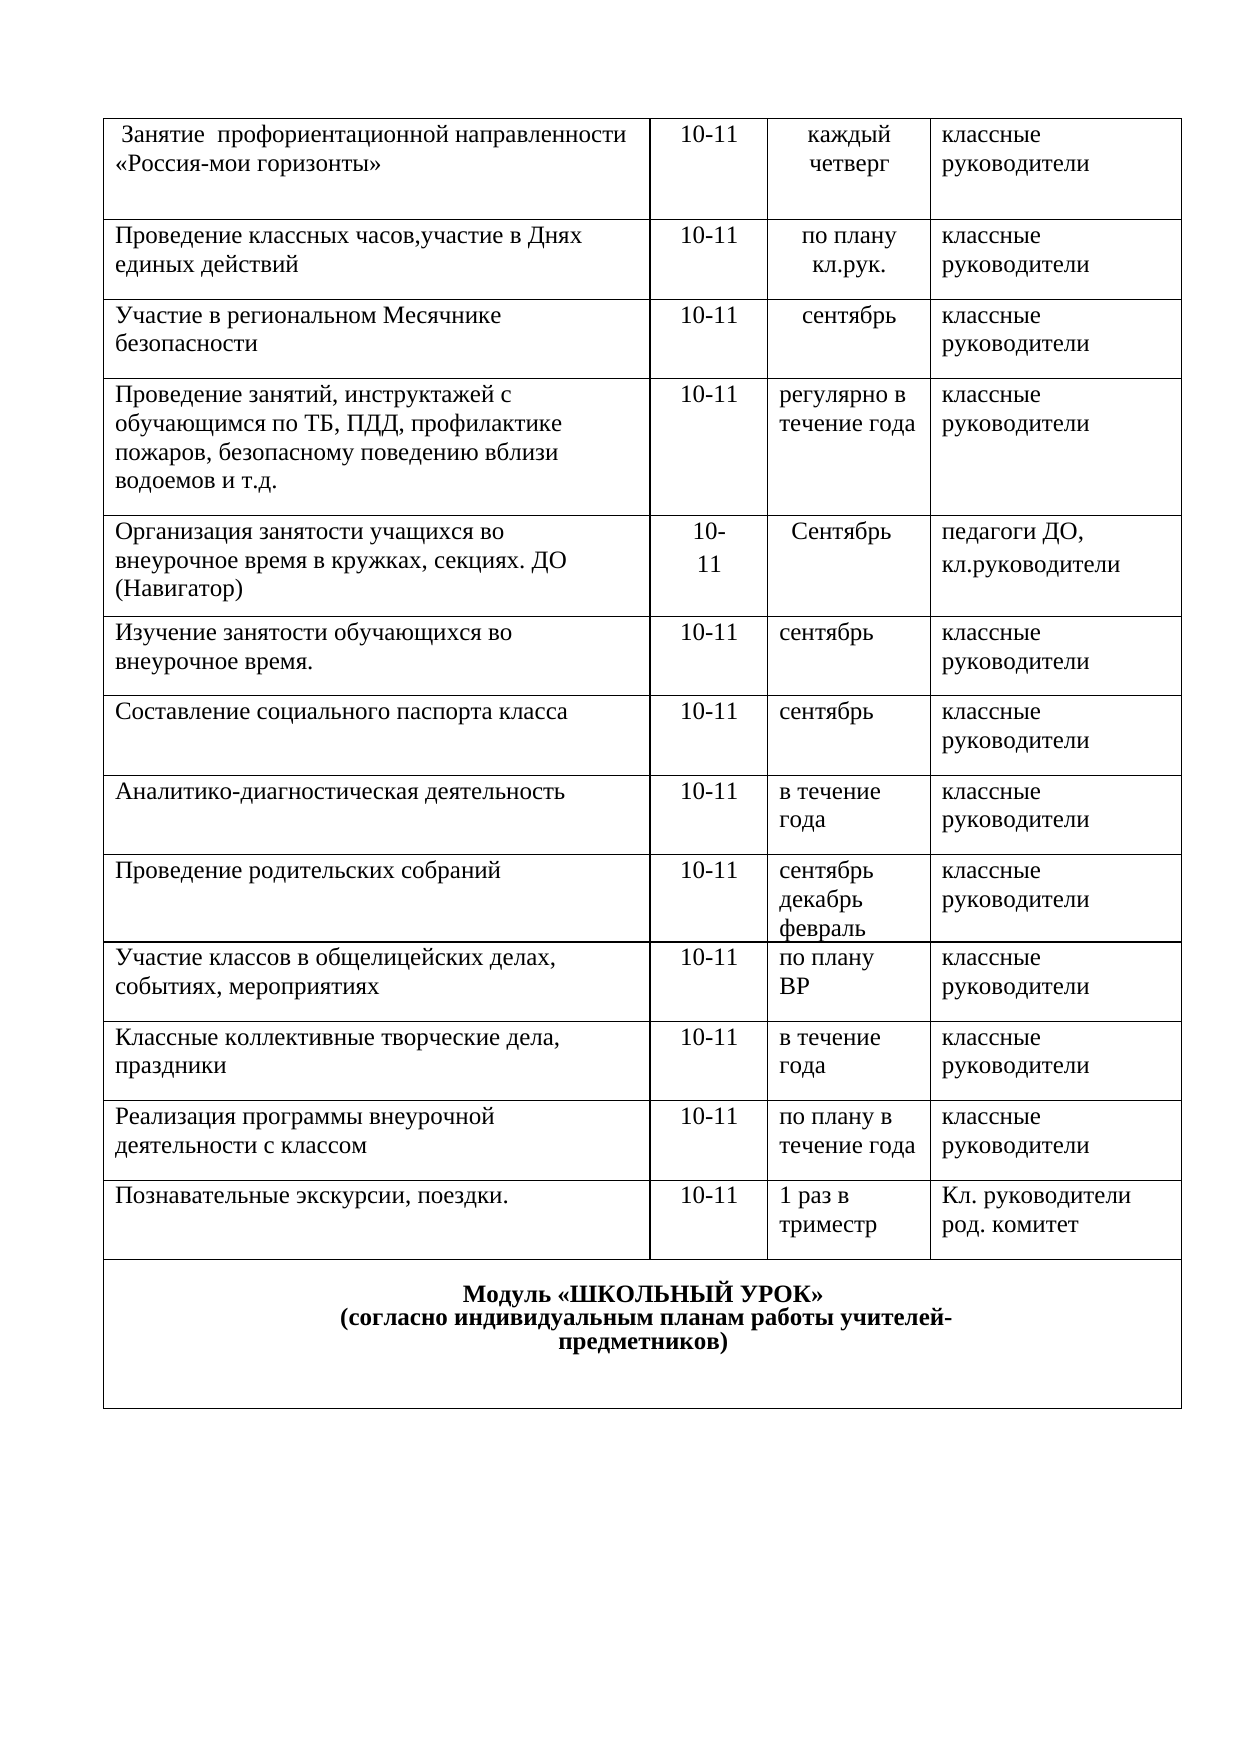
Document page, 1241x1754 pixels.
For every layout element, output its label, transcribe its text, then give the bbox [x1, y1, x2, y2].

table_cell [931, 119, 1181, 219]
table_cell по плану в течение года [768, 1101, 930, 1179]
table_cell 10-11 [651, 776, 767, 854]
table_cell сентябрь [768, 696, 930, 775]
table_cell Классные коллективные творческие дела, праздники [104, 1022, 649, 1100]
table_cell в течение года [768, 1022, 930, 1100]
table_cell Модуль «ШКОЛЬНЫЙ УРОК» (согласно индивидуальным планам работы учителей-предметников) [104, 1260, 1181, 1408]
table_cell 10-11 [651, 300, 767, 378]
table_cell сентябрь [768, 617, 930, 695]
table_cell 10-11 [651, 1101, 767, 1179]
table_cell 10-11 [651, 516, 767, 616]
table_cell классные руководители [931, 220, 1181, 299]
table_cell Проведение классных часов,участие в Днях единых действий [104, 220, 649, 299]
table_cell Познавательные экскурсии, поездки. [104, 1181, 649, 1259]
table_cell Проведение занятий, инструктажей с обучающимся по ТБ, ПДД, профилактике пожаров, безопасному поведению вблизи водоемов и т.д. [104, 379, 649, 515]
table_cell 10-11 [651, 1022, 767, 1100]
table_cell 10-11 [651, 855, 767, 941]
table_cell Участие классов в общелицейских делах, событиях, мероприятиях [104, 943, 649, 1021]
table_cell 10-11 [651, 696, 767, 775]
table_cell регулярно в течение года [768, 379, 930, 515]
table_cell Изучение занятости обучающихся во внеурочное время. [104, 617, 649, 695]
table_cell 10-11 [651, 220, 767, 299]
table_cell классные руководители [931, 300, 1181, 378]
table_cell классные руководители [931, 379, 1181, 515]
table_cell 1 раз в триместр [768, 1181, 930, 1259]
table_cell Аналитико-диагностическая деятельность [104, 776, 649, 854]
table_cell 10-11 [651, 379, 767, 515]
table_cell в течение года [768, 776, 930, 854]
table_cell Участие в региональном Месячнике безопасности [104, 300, 649, 378]
table_cell сентябрь [768, 300, 930, 378]
table_cell Сентябрь [768, 516, 930, 616]
table_cell Кл. руководители род. комитет [931, 1181, 1181, 1259]
table_cell классные руководители [931, 1101, 1181, 1179]
table_cell по плану ВР [768, 943, 930, 1021]
table_cell 10-11 [651, 1181, 767, 1259]
table_cell классные руководители [931, 1022, 1181, 1100]
table_cell классные руководители [931, 696, 1181, 775]
table_cell Организация занятости учащихся во внеурочное время в кружках, секциях. ДО (Навигатор) [104, 516, 649, 616]
table_cell 10-11 [651, 119, 767, 219]
table_cell сентябрь декабрь февраль [768, 855, 930, 941]
table_cell Проведение родительских собраний [104, 855, 649, 941]
table_cell Составление социального паспорта класса [104, 696, 649, 775]
table_cell по плану кл.рук. [768, 220, 930, 299]
table_cell каждый четверг [768, 119, 930, 219]
table_cell 10-11 [651, 943, 767, 1021]
table_cell Занятие профориентационной направленности «Россия-мои горизонты» [104, 119, 649, 219]
table_cell педагоги ДО, кл.руководители [931, 516, 1181, 616]
table_cell классные руководители [931, 943, 1181, 1021]
table_cell Реализация программы внеурочной деятельности с классом [104, 1101, 649, 1179]
table_cell классные руководители [931, 776, 1181, 854]
table_cell классные руководители [931, 617, 1181, 695]
table_cell 10-11 [651, 617, 767, 695]
table_cell классные руководители [931, 855, 1181, 941]
